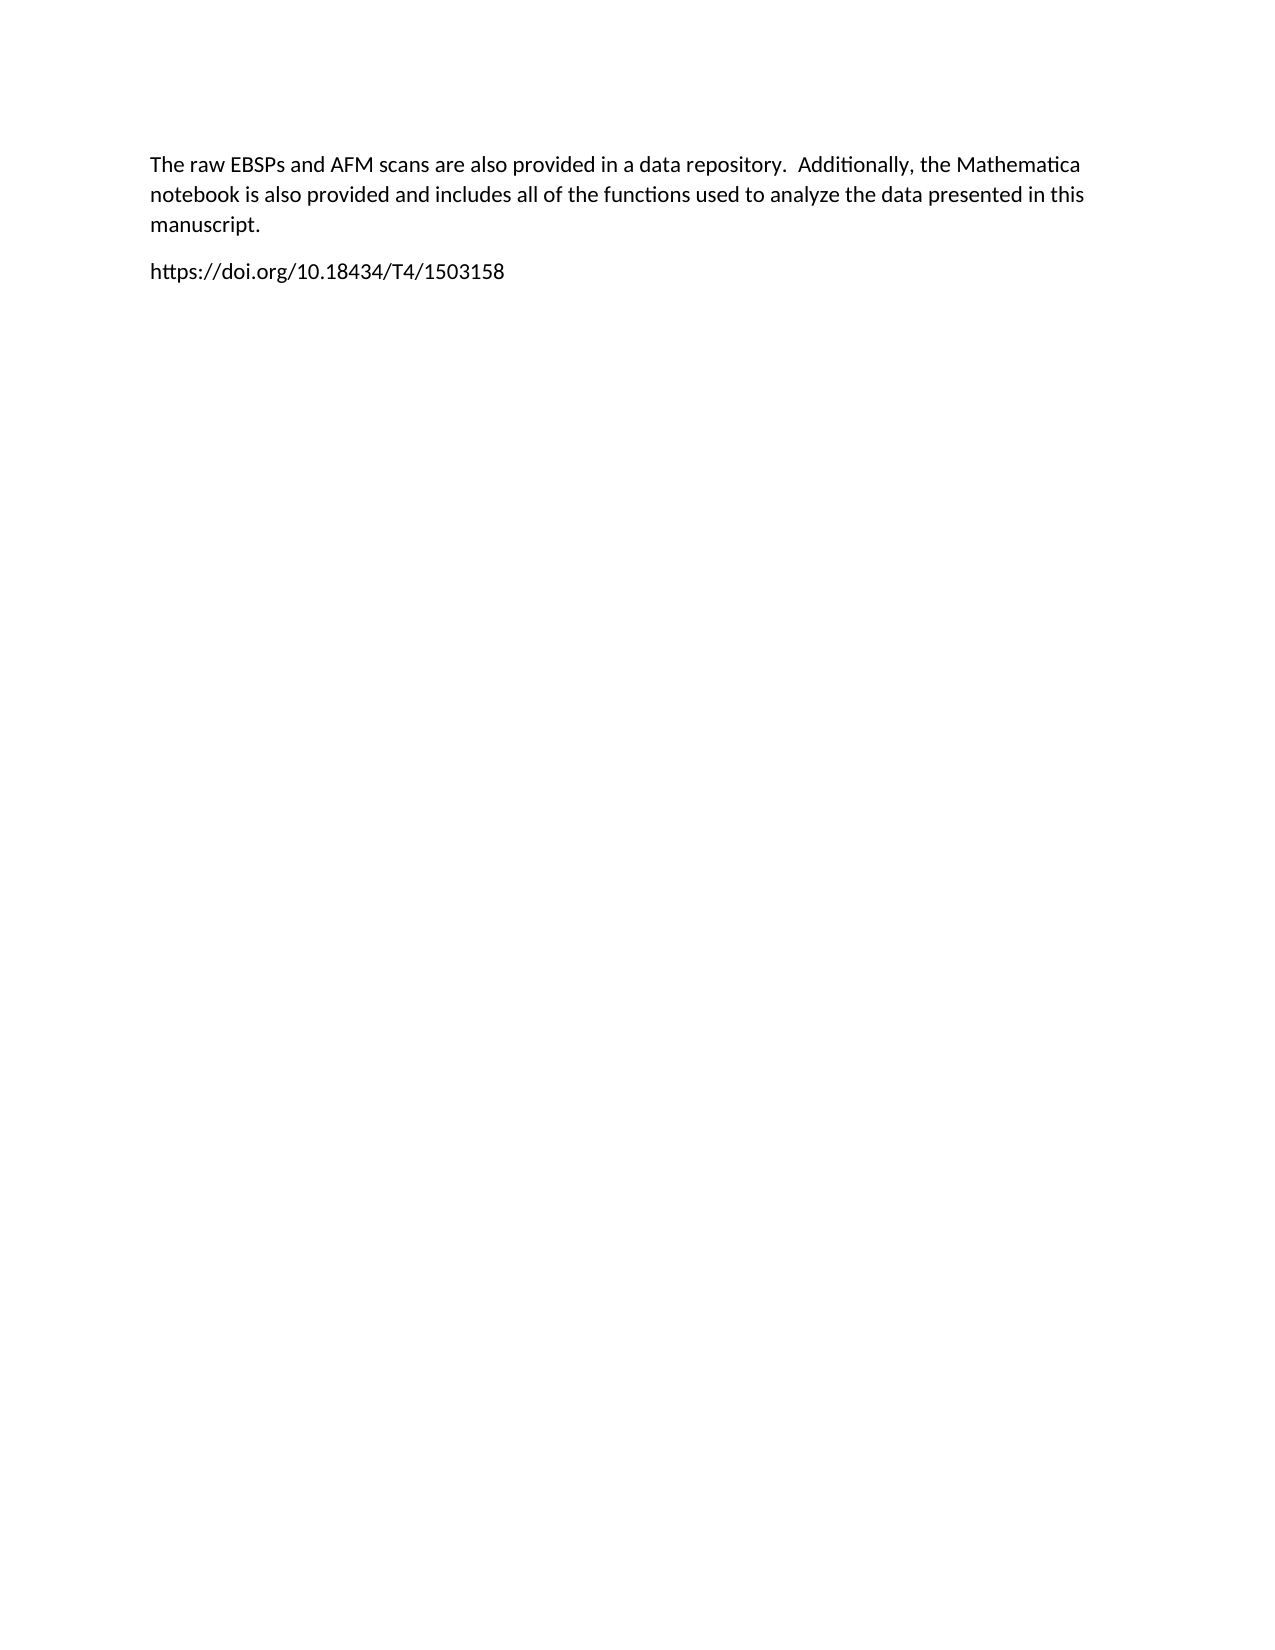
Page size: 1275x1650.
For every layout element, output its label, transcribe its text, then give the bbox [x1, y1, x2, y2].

text https://doi.org/10.18434/T4/1503158 [150, 257, 1125, 285]
text The raw EBSPs and AFM scans are also provided in a data repository. Additionally, the Mathematica notebook is also provided and includes all of the functions used to analyze the data presented in this manuscript. [150, 150, 1125, 238]
